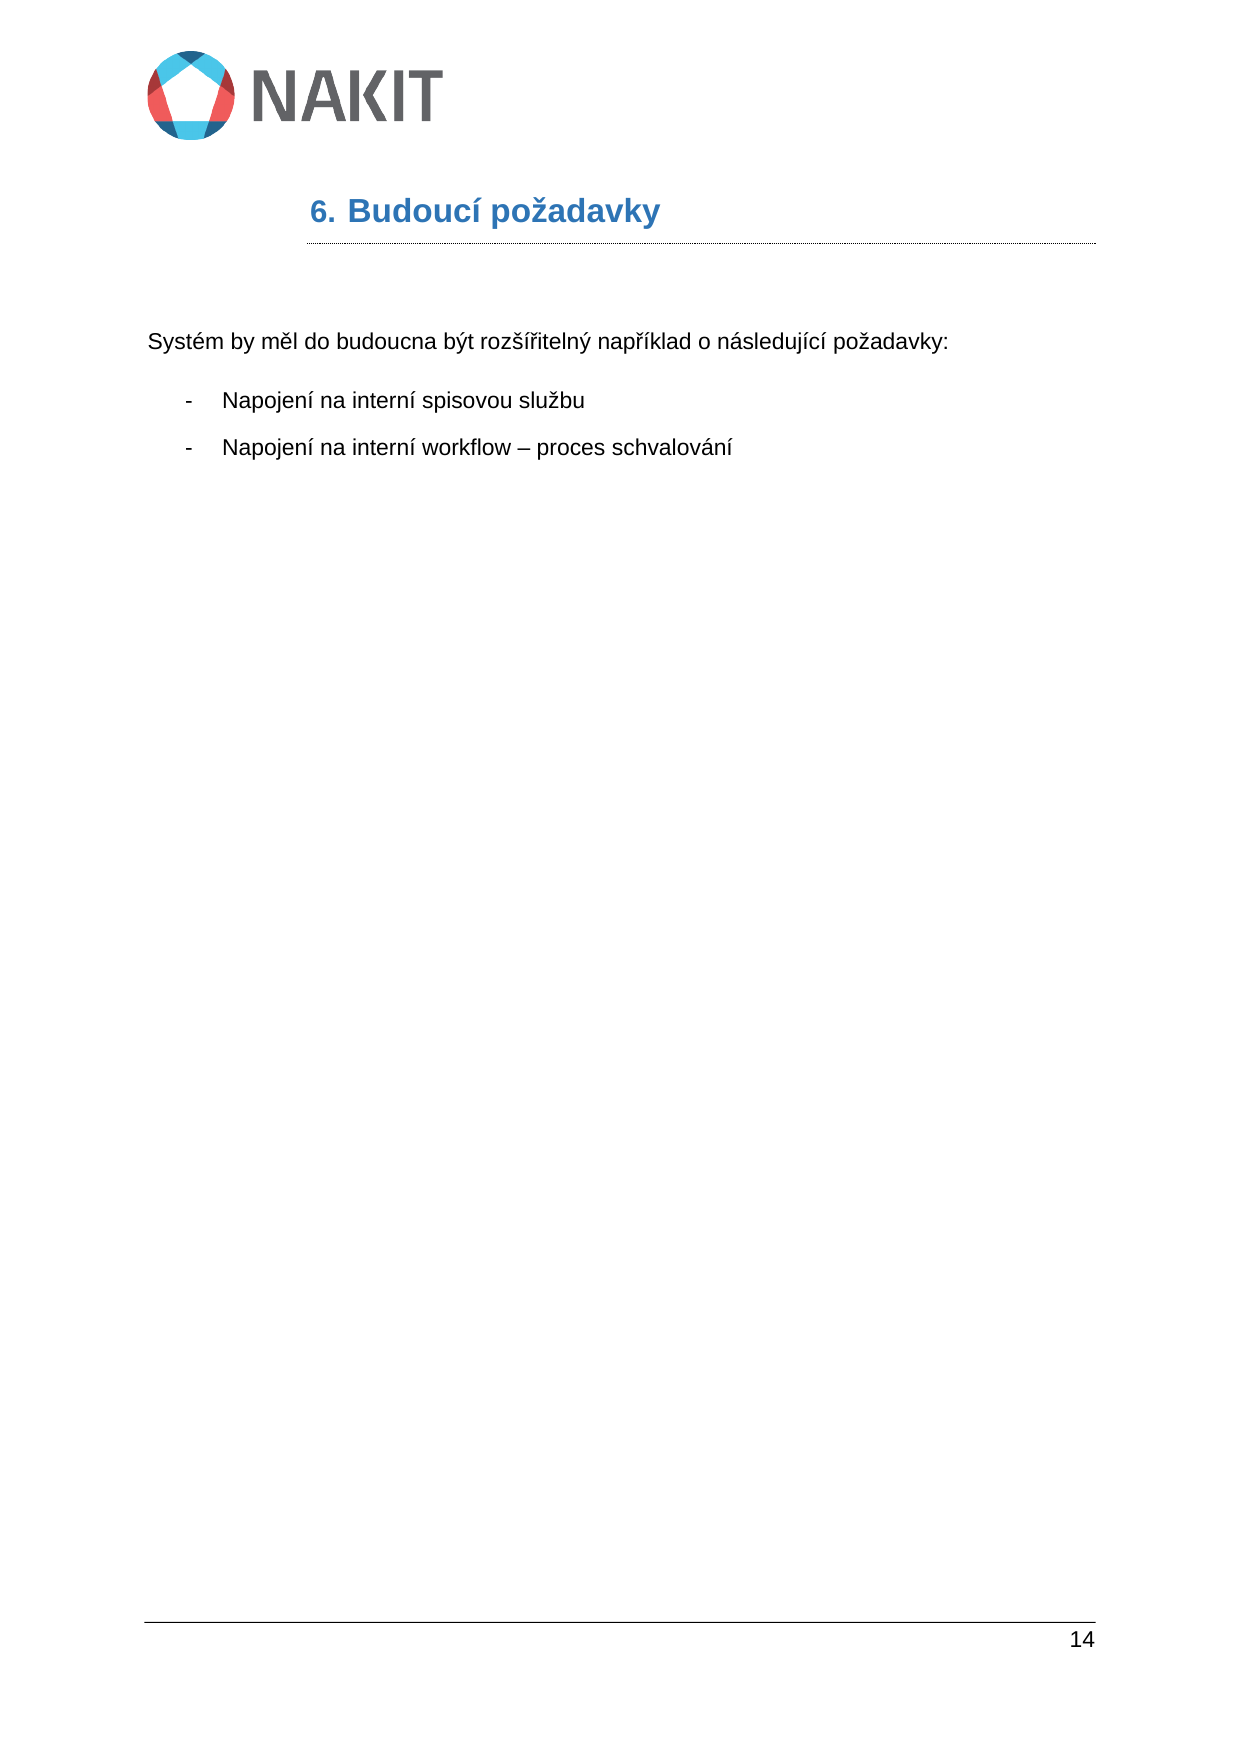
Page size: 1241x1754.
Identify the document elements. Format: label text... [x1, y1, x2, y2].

list Napojení na interní workflow – proces schvalování [185, 434, 1178, 461]
list Napojení na interní spisovou službu [185, 387, 1178, 414]
picture [147, 51, 443, 140]
text Systém by měl do budoucna být rozšířitelný například o následující požadavky: [147, 328, 1178, 354]
subtitle Budoucí požadavky [310, 191, 1178, 229]
